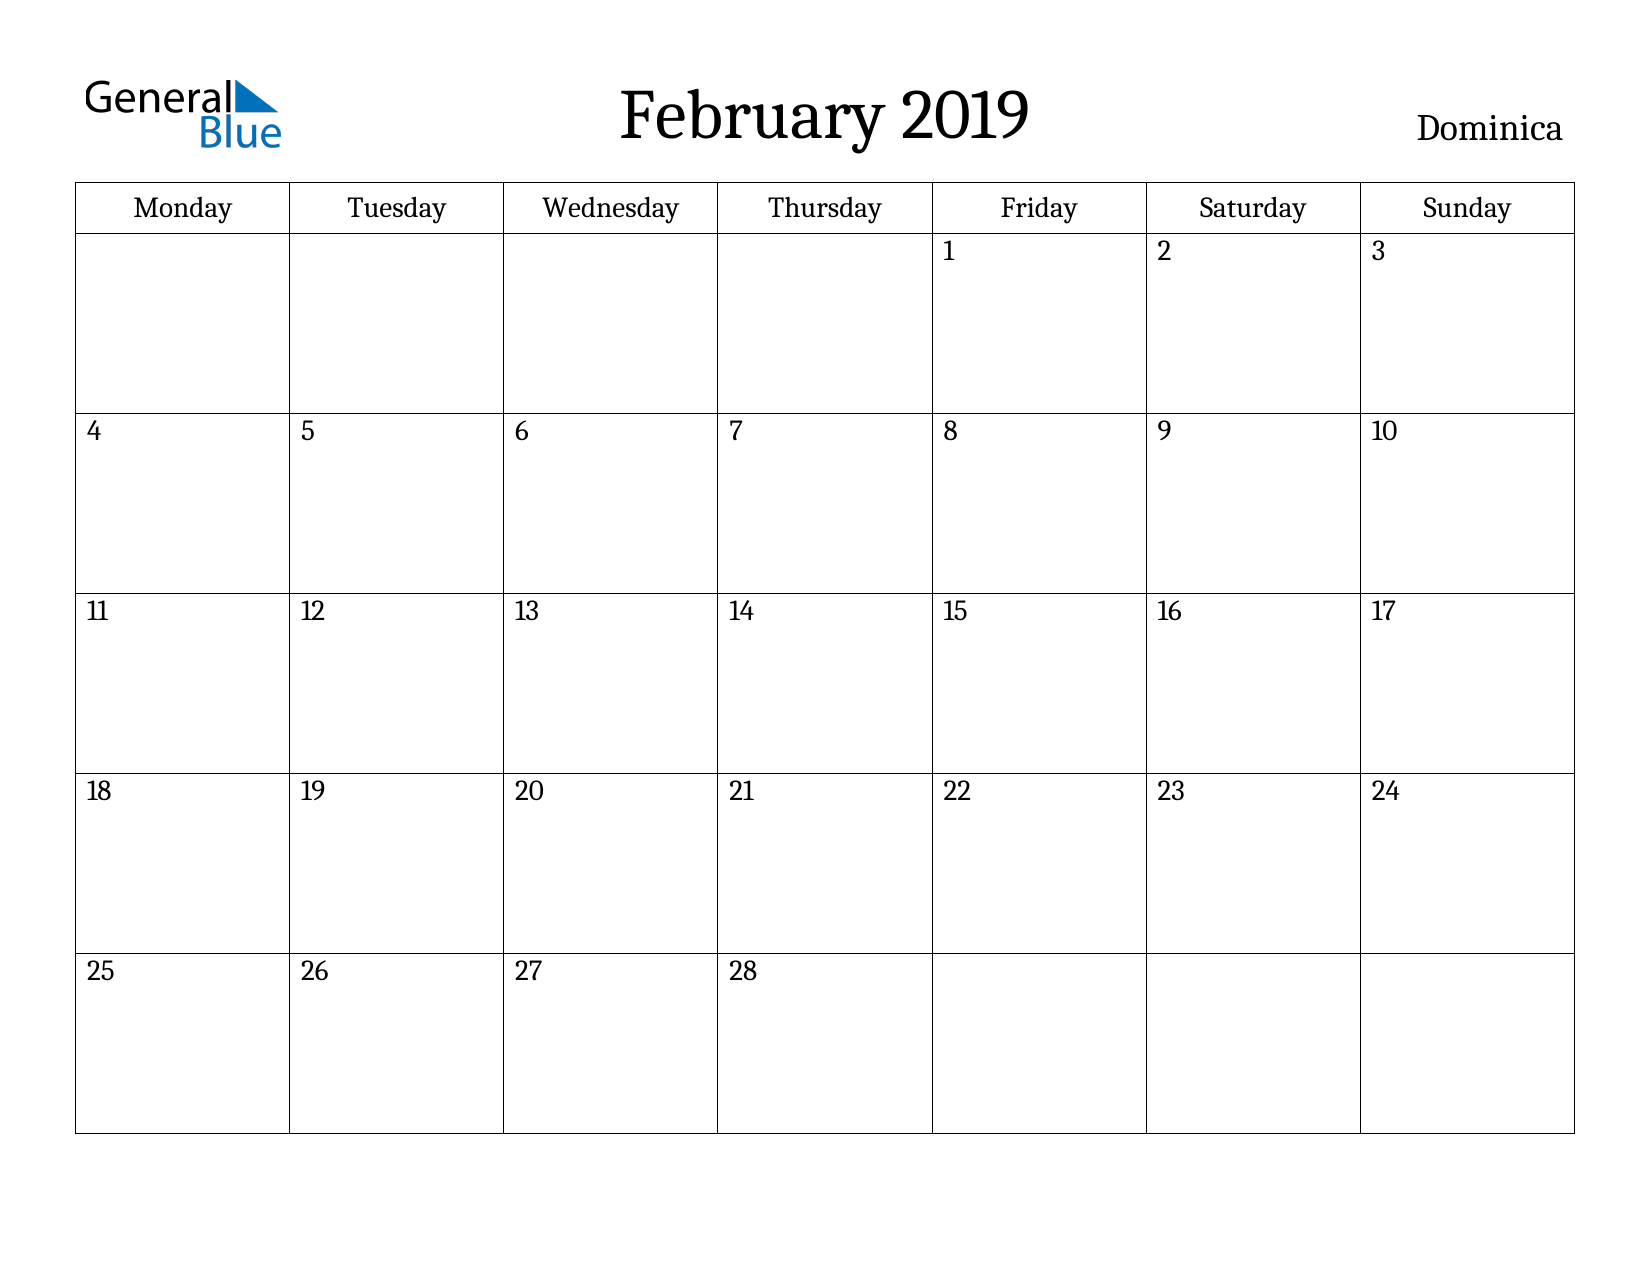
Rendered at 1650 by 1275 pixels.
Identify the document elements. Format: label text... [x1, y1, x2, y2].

table_cell 18 [76, 774, 289, 807]
table_cell [718, 988, 932, 1133]
table_cell [76, 808, 289, 953]
table_cell [76, 627, 289, 773]
table_cell 21 [718, 774, 932, 807]
table_cell [1147, 988, 1360, 1133]
table_cell 27 [504, 954, 717, 987]
table_cell 7 [718, 414, 932, 447]
table_cell 17 [1361, 594, 1574, 627]
table_cell 6 [504, 414, 717, 447]
table_cell [504, 234, 717, 267]
table_cell [933, 448, 1146, 593]
table_cell 12 [290, 594, 503, 627]
table_cell [504, 627, 717, 773]
table_cell [1361, 267, 1574, 413]
table_cell Wednesday [504, 183, 717, 233]
table_cell [718, 267, 932, 413]
table_cell [718, 627, 932, 773]
table_cell [933, 267, 1146, 413]
table_cell 2 [1147, 234, 1360, 267]
table_cell 23 [1147, 774, 1360, 807]
table_cell [76, 988, 289, 1133]
table_cell 10 [1361, 414, 1574, 447]
table_cell 3 [1361, 234, 1574, 267]
table_cell 8 [933, 414, 1146, 447]
table_cell 9 [1147, 414, 1360, 447]
table_cell [718, 234, 932, 267]
table_cell 5 [290, 414, 503, 447]
table_cell [1147, 448, 1360, 593]
table_cell 26 [290, 954, 503, 987]
table_cell [76, 267, 289, 413]
table_cell 14 [718, 594, 932, 627]
table_cell Tuesday [290, 183, 503, 233]
table_header February 2019 [504, 75, 1146, 182]
table_cell Sunday [1361, 183, 1574, 233]
table_cell [504, 988, 717, 1133]
table_cell [290, 808, 503, 953]
table_cell [290, 267, 503, 413]
table_cell [76, 448, 289, 593]
table_cell [504, 267, 717, 413]
table_cell [504, 808, 717, 953]
table_cell [933, 988, 1146, 1133]
table_cell 24 [1361, 774, 1574, 807]
table_cell 15 [933, 594, 1146, 627]
table_cell 22 [933, 774, 1146, 807]
table_cell 4 [76, 414, 289, 447]
table_cell [1361, 954, 1574, 987]
table_cell 11 [76, 594, 289, 627]
table_cell 20 [504, 774, 717, 807]
table_cell [933, 627, 1146, 773]
table_cell [1147, 267, 1360, 413]
table_cell 16 [1147, 594, 1360, 627]
table_cell [1361, 988, 1574, 1133]
picture [86, 80, 281, 148]
table_cell [718, 448, 932, 593]
table_header Dominica [1146, 75, 1574, 182]
table_cell Thursday [718, 183, 932, 233]
table_cell Friday [933, 183, 1146, 233]
table_cell [290, 234, 503, 267]
table_cell 19 [290, 774, 503, 807]
table_cell [504, 448, 717, 593]
table_cell [933, 808, 1146, 953]
table_cell [1147, 627, 1360, 773]
table_cell 28 [718, 954, 932, 987]
table_cell [290, 988, 503, 1133]
table_cell [1361, 808, 1574, 953]
table_cell [76, 234, 289, 267]
table_cell [1147, 954, 1360, 987]
table_cell [1361, 627, 1574, 773]
table_cell Saturday [1147, 183, 1360, 233]
table_cell [933, 954, 1146, 987]
table_cell [1361, 448, 1574, 593]
table_cell 25 [76, 954, 289, 987]
table_cell [1147, 808, 1360, 953]
table_cell [290, 448, 503, 593]
table_cell 1 [933, 234, 1146, 267]
table_cell 13 [504, 594, 717, 627]
table_cell Monday [76, 183, 289, 233]
table_header [76, 75, 503, 182]
table_cell [718, 808, 932, 953]
table_cell [290, 627, 503, 773]
